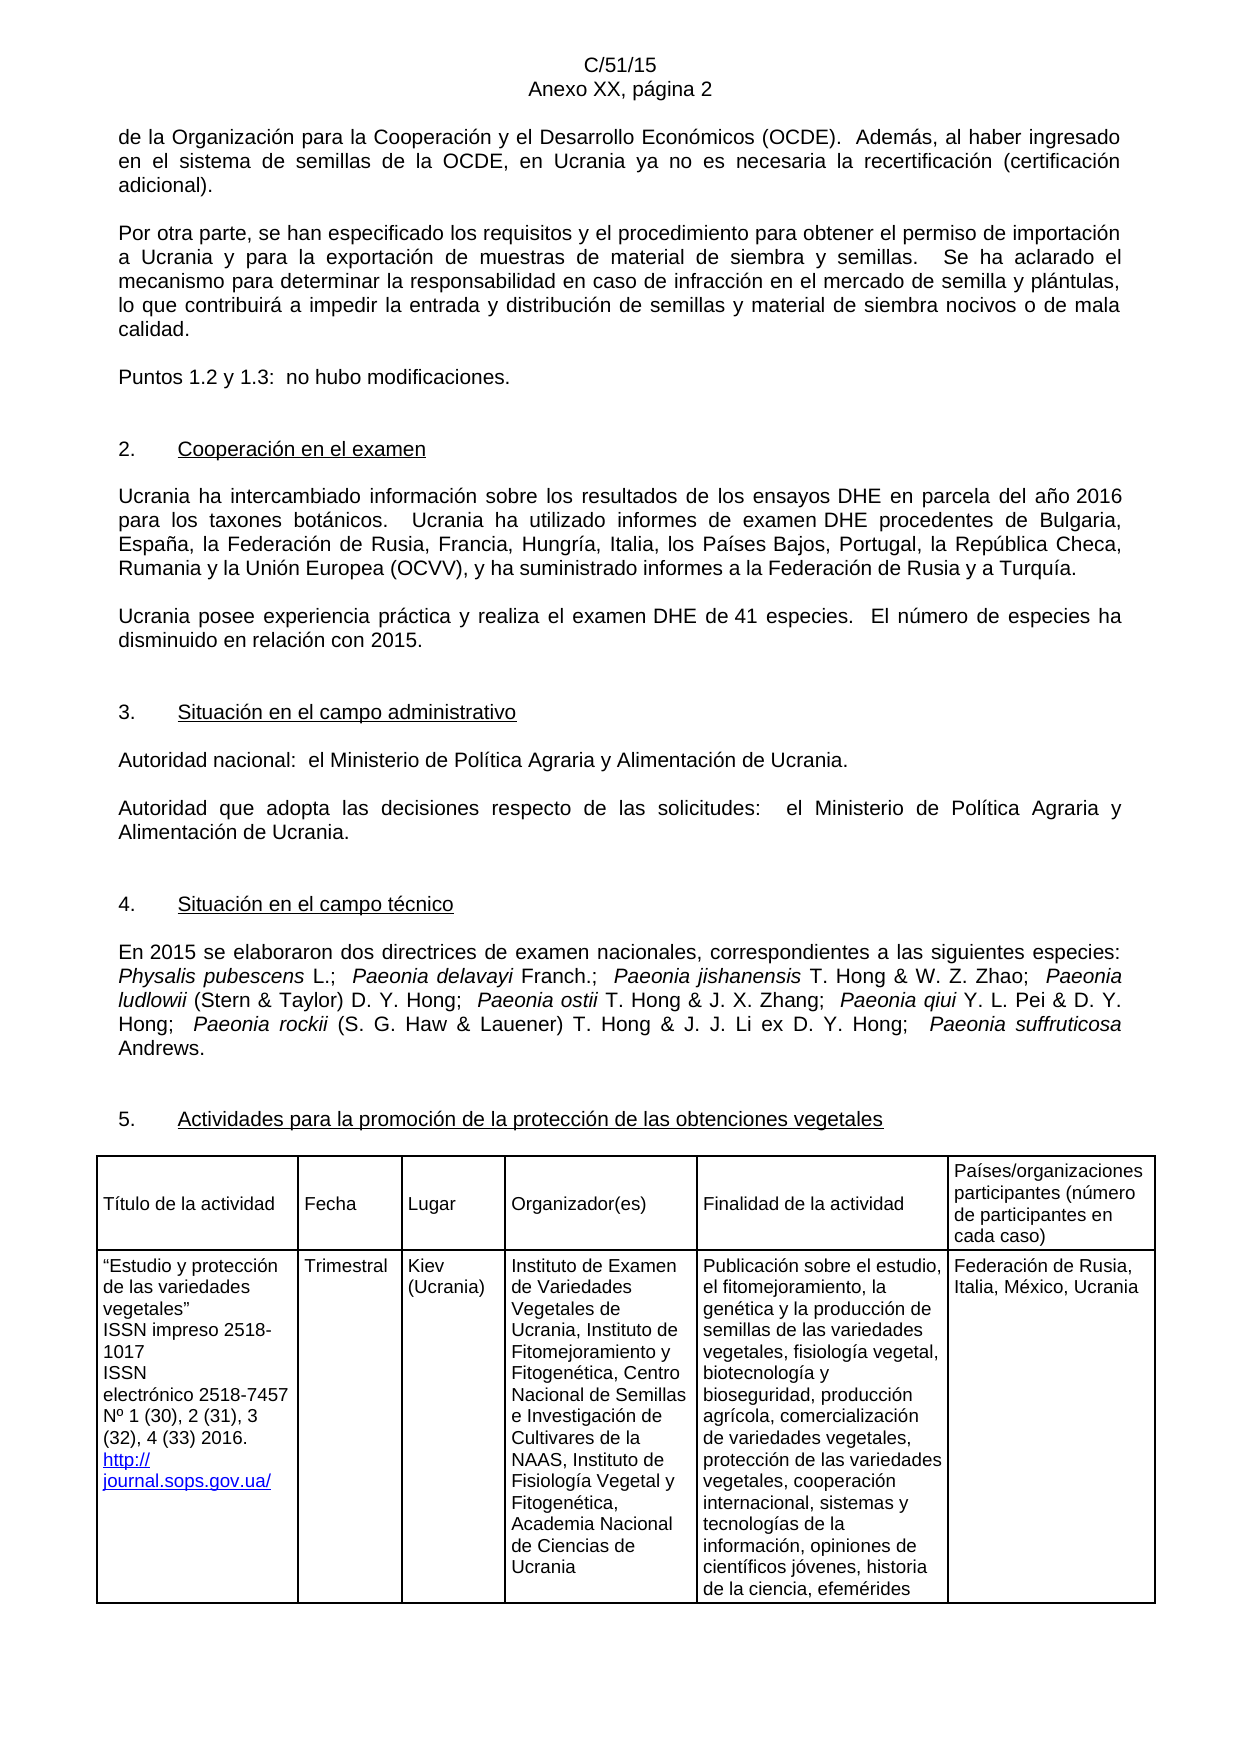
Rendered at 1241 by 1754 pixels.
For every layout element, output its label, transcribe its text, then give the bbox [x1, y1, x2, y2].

text Puntos 1.2 y 1.3: no hubo modificaciones. [118, 364, 1122, 388]
table_cell Publicación sobre el estudio, el fitomejoramiento, la genética y la producción de semillas de las variedades vegetales, fisiología vegetal, biotecnología y bioseguridad, producción agrícola, comercialización de variedades vegetales, protección de las variedades vegetales, cooperación internacional, sistemas y tecnologías de la información, opiniones de científicos jóvenes, historia de la ciencia, efemérides [698, 1251, 947, 1602]
text 5. Actividades para la promoción de la protección de las obtenciones vegetales [118, 1107, 1122, 1131]
table_header Fecha [299, 1157, 401, 1249]
text 3. Situación en el campo administrativo [118, 700, 1122, 724]
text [118, 125, 1122, 197]
table_header Finalidad de la actividad [698, 1157, 947, 1249]
text Autoridad nacional: el Ministerio de Política Agraria y Alimentación de Ucrania. [118, 748, 1122, 772]
table_header Título de la actividad [98, 1157, 297, 1249]
text En 2015 se elaboraron dos directrices de examen nacionales, correspondientes a las siguientes especies: Physalis pubescens L.; Paeonia delavayi Franch.; Paeonia jishanensis T. Hong & W. Z. Zhao; Paeonia ludlowii (Stern & Taylor) D. Y. Hong; Paeonia ostii T. Hong & J. X. Zhang; Paeonia qiui Y. L. Pei & D. Y. Hong; Paeonia rockii (S. G. Haw & Lauener) T. Hong & J. J. Li ex D. Y. Hong; Paeonia suffruticosa Andrews. [118, 939, 1122, 1059]
text Autoridad que adopta las decisiones respecto de las solicitudes: el Ministerio de Política Agraria y Alimentación de Ucrania. [118, 796, 1122, 844]
text Por otra parte, se han especificado los requisitos y el procedimiento para obtener el permiso de importación a Ucrania y para la exportación de muestras de material de siembra y semillas. Se ha aclarado el mecanismo para determinar la responsabilidad en caso de infracción en el mercado de semilla y plántulas, lo que contribuirá a impedir la entrada y distribución de semillas y material de siembra nocivos o de mala calidad. [118, 221, 1122, 341]
text 4. Situación en el campo técnico [118, 892, 1122, 916]
table_header Organizador(es) [506, 1157, 696, 1249]
text Ucrania ha intercambiado información sobre los resultados de los ensayos DHE en parcela del año 2016 para los taxones botánicos. Ucrania ha utilizado informes de examen DHE procedentes de Bulgaria, España, la Federación de Rusia, Francia, Hungría, Italia, los Países Bajos, Portugal, la República Checa, Rumania y la Unión Europea (OCVV), y ha suministrado informes a la Federación de Rusia y a Turquía. [118, 484, 1122, 580]
table_cell Instituto de Examen de Variedades Vegetales de Ucrania, Instituto de Fitomejoramiento y Fitogenética, Centro Nacional de Semillas e Investigación de Cultivares de la NAAS, Instituto de Fisiología Vegetal y Fitogenética, Academia Nacional de Ciencias de Ucrania [506, 1251, 696, 1602]
text 2. Cooperación en el examen [118, 436, 1122, 460]
table_cell Federación de Rusia, Italia, México, Ucrania [949, 1251, 1154, 1602]
text Ucrania posee experiencia práctica y realiza el examen DHE de 41 especies. El número de especies ha disminuido en relación con 2015. [118, 604, 1122, 652]
table_cell “Estudio y protección de las variedades vegetales” ISSN impreso 2518-1017 ISSN electrónico 2518-7457 Nº 1 (30), 2 (31), 3 (32), 4 (33) 2016. http://journal.sops.gov.ua/ [98, 1251, 297, 1602]
table_header Países/organizaciones participantes (número de participantes en cada caso) [949, 1157, 1154, 1249]
table_header Lugar [403, 1157, 504, 1249]
table_cell Kiev (Ucrania) [403, 1251, 504, 1602]
table_cell Trimestral [299, 1251, 401, 1602]
